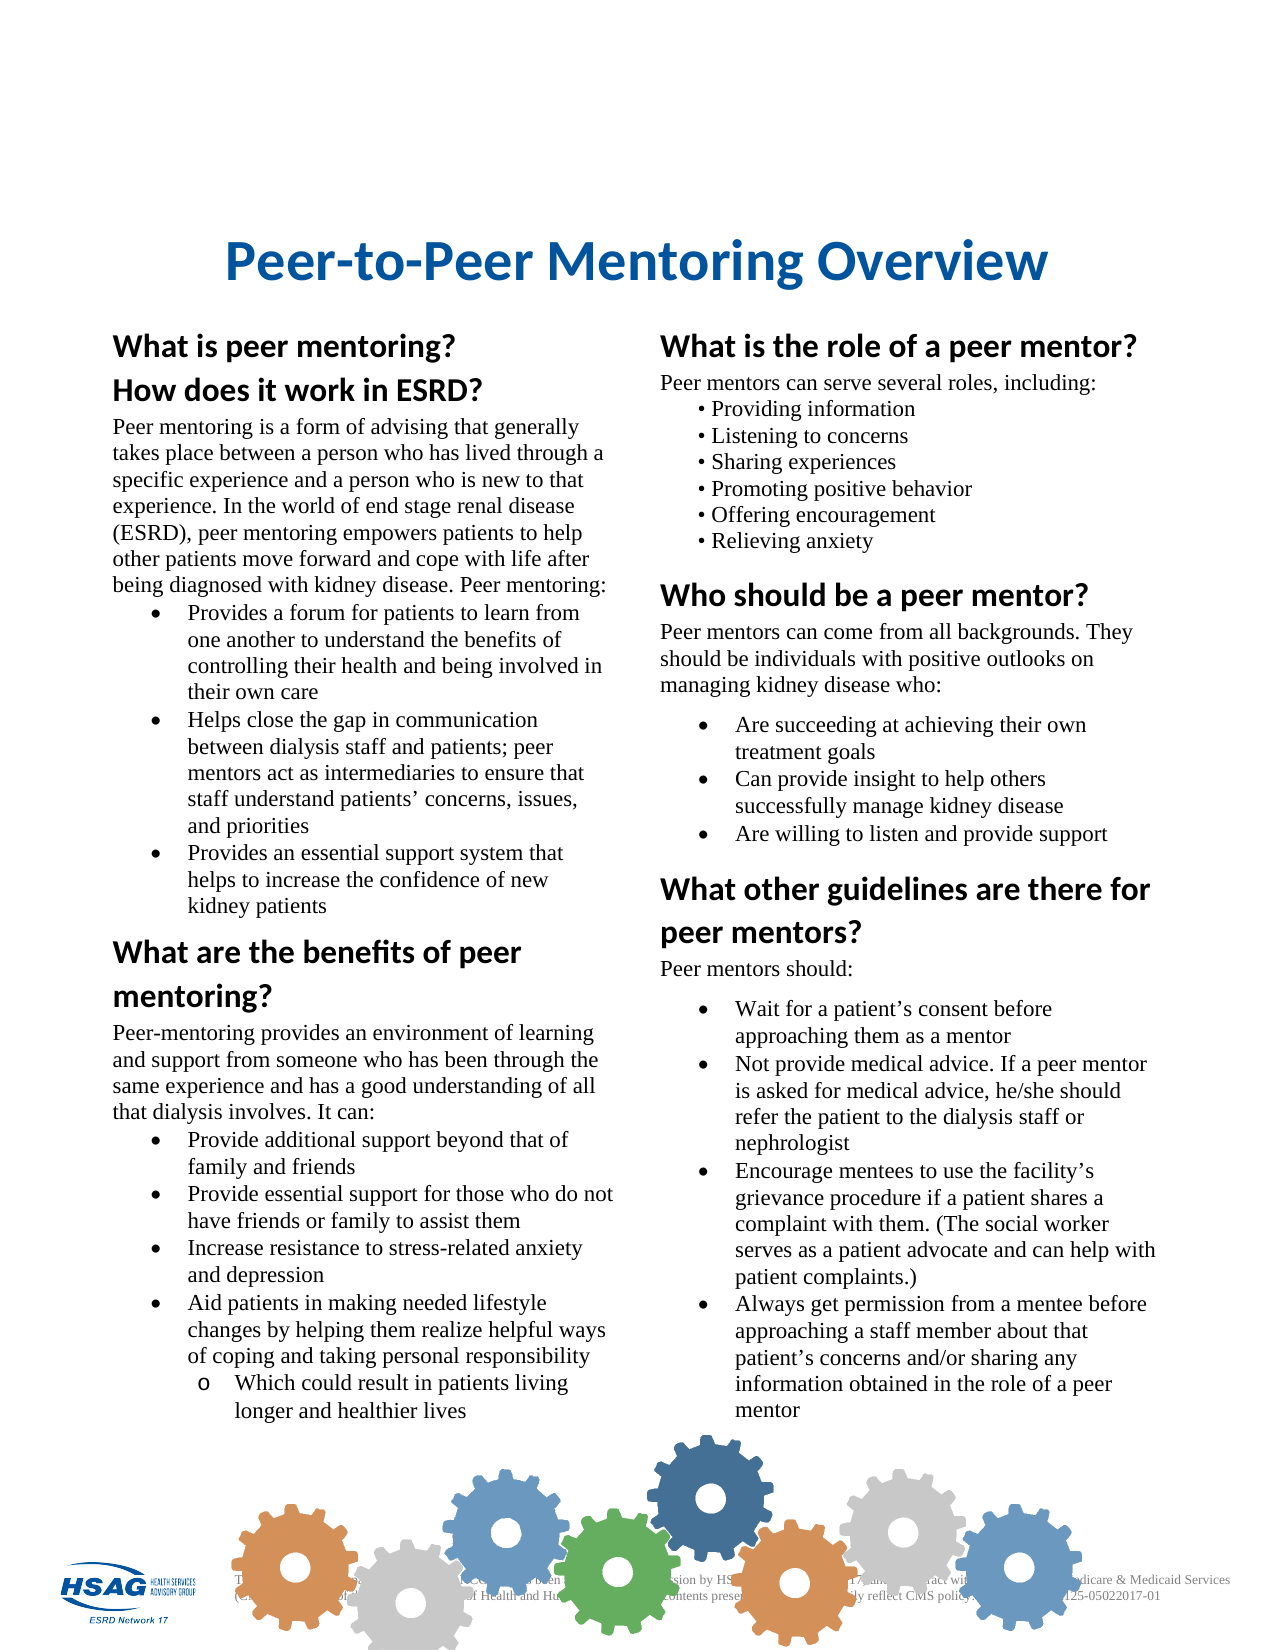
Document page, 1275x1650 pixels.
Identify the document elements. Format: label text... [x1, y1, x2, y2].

subtitle Who should be a peer mentor? [660, 574, 1162, 615]
list Which could result in patients living longer and healthier lives [197, 1368, 615, 1423]
list Wait for a patient’s consent before approaching them as a mentor [697, 994, 1162, 1049]
list Helps close the gap in communication between dialysis staff and patients; peer mentors act as intermediaries to ensure that staff understand patients’ concerns, issues, and priorities [150, 705, 615, 838]
list Can provide insight to help others successfully manage kidney disease [697, 764, 1162, 819]
text Peer-mentoring provides an environment of learning and support from someone who has been through the same experience and has a good understanding of all that dialysis involves. It can: [112, 1019, 615, 1125]
list Encourage mentees to use the facility’s grievance procedure if a patient shares a complaint with them. (The social worker serves as a patient advocate and can help with patient complaints.) [697, 1156, 1162, 1289]
list Increase resistance to stress-related anxiety and depression [150, 1233, 615, 1288]
text • Offering encouragement [697, 501, 1162, 527]
subtitle What other guidelines are there for peer mentors? [660, 868, 1162, 952]
text • Listening to concerns [697, 422, 1162, 448]
list Are willing to listen and provide support [697, 819, 1162, 847]
subtitle What is peer mentoring? [112, 325, 615, 366]
subtitle What are the benefits of peer mentoring? [112, 931, 615, 1016]
text • Promoting positive behavior [697, 474, 1162, 501]
text Peer mentors should: [660, 956, 1162, 982]
text Peer mentors can serve several roles, including: [660, 369, 1162, 396]
list Provide additional support beyond that of family and friends [150, 1125, 615, 1179]
picture [60, 1562, 196, 1627]
text Peer mentors can come from all backgrounds. They should be individuals with positive outlooks on managing kidney disease who: [660, 618, 1162, 697]
text Peer-to-Peer Mentoring Overview [112, 223, 1162, 294]
list Always get permission from a mentee before approaching a staff member about that patient’s concerns and/or sharing any information obtained in the role of a peer mentor [697, 1289, 1162, 1423]
text • Providing information [697, 396, 1162, 422]
list Provides a forum for patients to learn from one another to understand the benefits of controlling their health and being involved in their own care [150, 598, 615, 705]
list Are succeeding at achieving their own treatment goals [697, 710, 1162, 764]
subtitle What is the role of a peer mentor? [660, 325, 1162, 366]
list Provide essential support for those who do not have friends or family to assist them [150, 1179, 615, 1233]
list Provides an essential support system that helps to increase the confidence of new kidney patients [150, 838, 615, 919]
subtitle How does it work in ESRD? [112, 369, 615, 410]
text • Sharing experiences [697, 448, 1162, 474]
list Not provide medical advice. If a peer mentor is asked for medical advice, he/she should refer the patient to the dialysis staff or nephrologist [697, 1049, 1162, 1156]
list Aid patients in making needed lifestyle changes by helping them realize helpful ways of coping and taking personal responsibility [150, 1288, 615, 1368]
text • Relieving anxiety [697, 527, 1162, 554]
text Peer mentoring is a form of advising that generally takes place between a person who has lived through a specific experience and a person who is new to that experience. In the world of end stage renal disease (ESRD), peer mentoring empowers patients to help other patients move forward and cope with life after being diagnosed with kidney disease. Peer mentoring: [112, 413, 615, 598]
